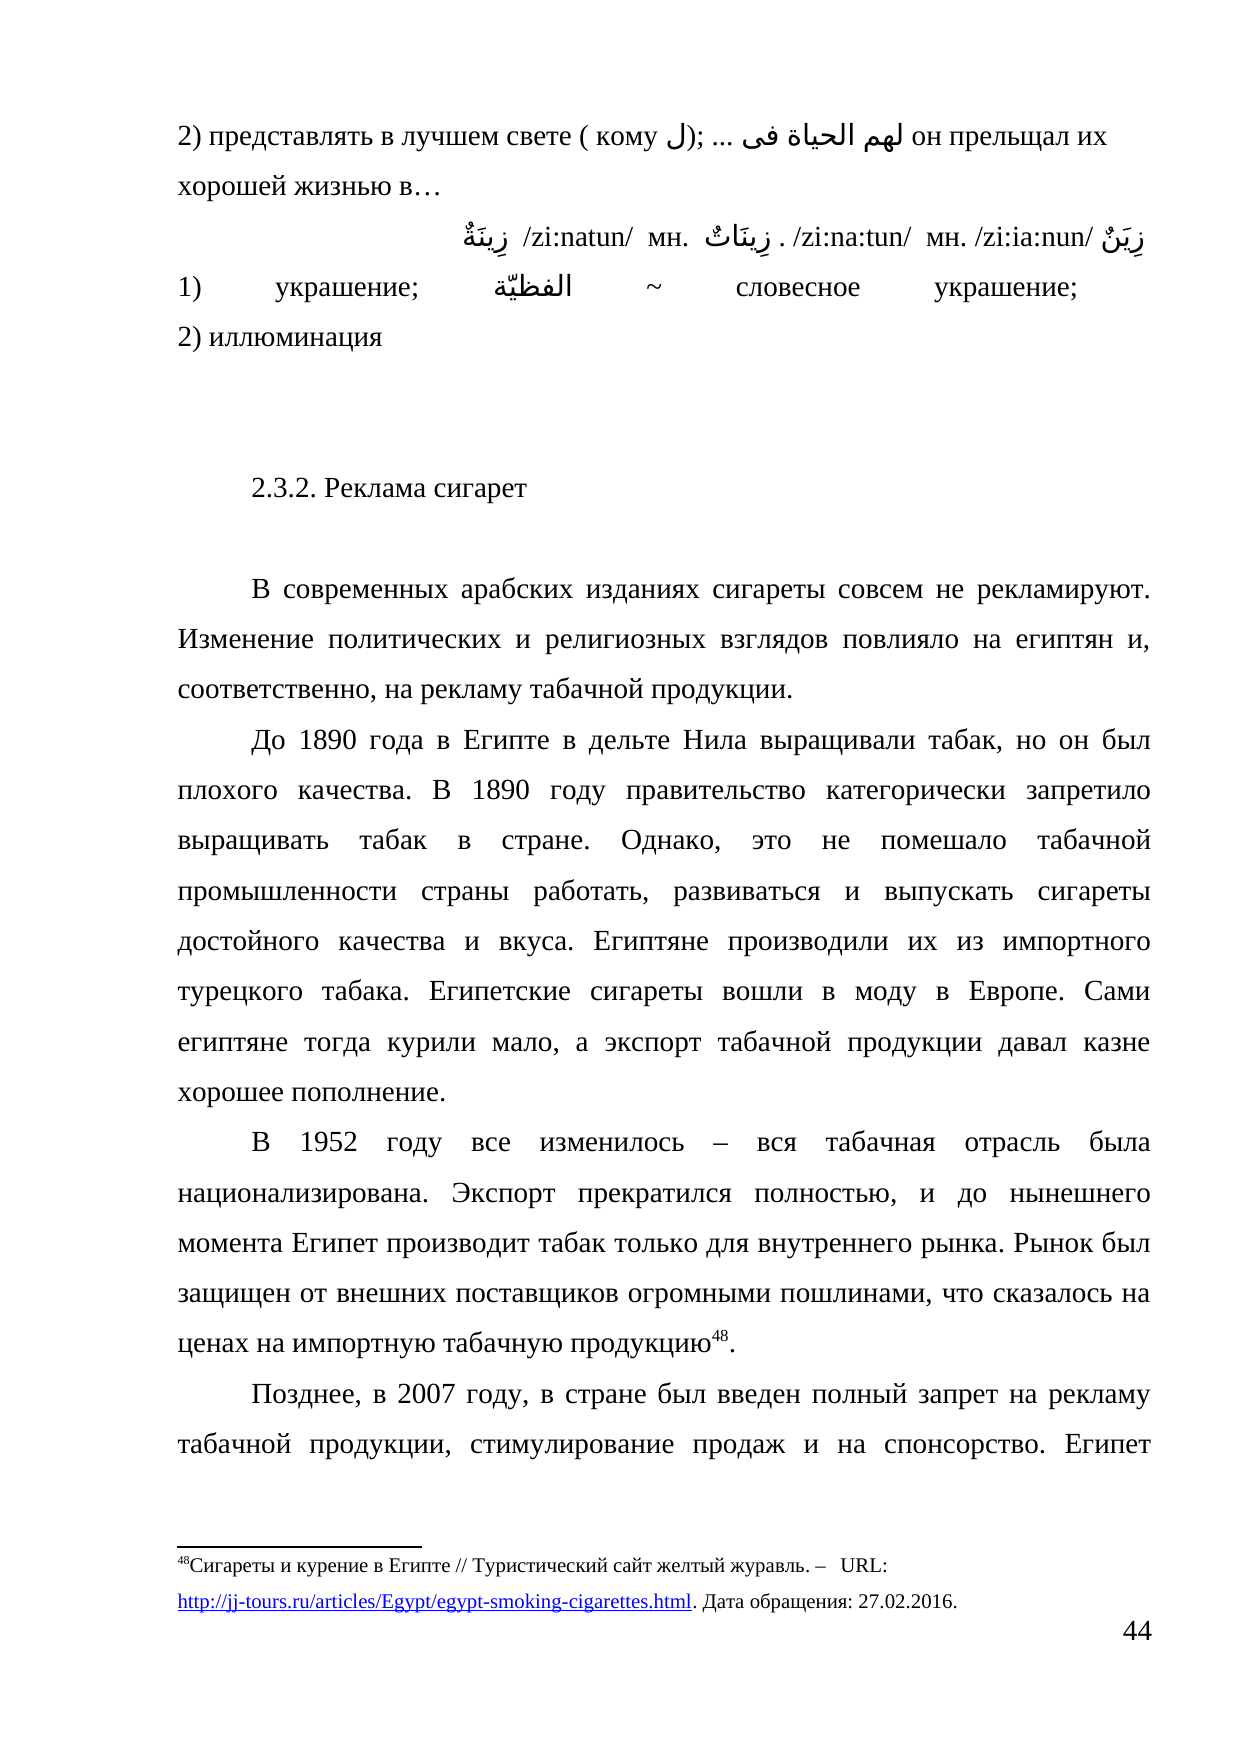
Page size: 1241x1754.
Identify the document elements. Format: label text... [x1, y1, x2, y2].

text 2.3.2. Реклама сигарет [177, 470, 1152, 504]
text До 1890 года в Египте в дельте Нила выращивали табак, но он был плохого качества. В 1890 году правительство категорически запретило выращивать табак в стране. Однако, это не помешало табачной промышленности страны работать, развиваться и выпускать сигареты достойного качества и вкуса. Египтяне производили их из импортного турецкого табака. Египетские сигареты вошли в моду в Европе. Сами египтяне тогда курили мало, а экспорт табачной продукции давал казне хорошее пополнение. [177, 722, 1152, 1108]
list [177, 118, 1152, 202]
text В 1952 году все изменилось – вся табачная отрасль была национализирована. Экспорт прекратился полностью, и до нынешнего момента Египет производит табак только для внутреннего рынка. Рынок был защищен от внешних поставщиков огромными пошлинами, что сказалось на ценах на импортную табачную продукцию. [177, 1124, 1152, 1359]
text زِينَةٌ /zi:natun/ мн. زِينَاتٌ . /zi:na:tun/ мн. /zi:ia:nun/ زِيَنٌ 1) украшение; الفظيّة ~ словесное украшение; 2) иллюминация [177, 219, 1152, 353]
text В современных арабских изданиях сигареты совсем не рекламируют. Изменение политических и религиозных взглядов повлияло на египтян и, соответственно, на рекламу табачной продукции. [177, 571, 1152, 705]
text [177, 1376, 1152, 1460]
